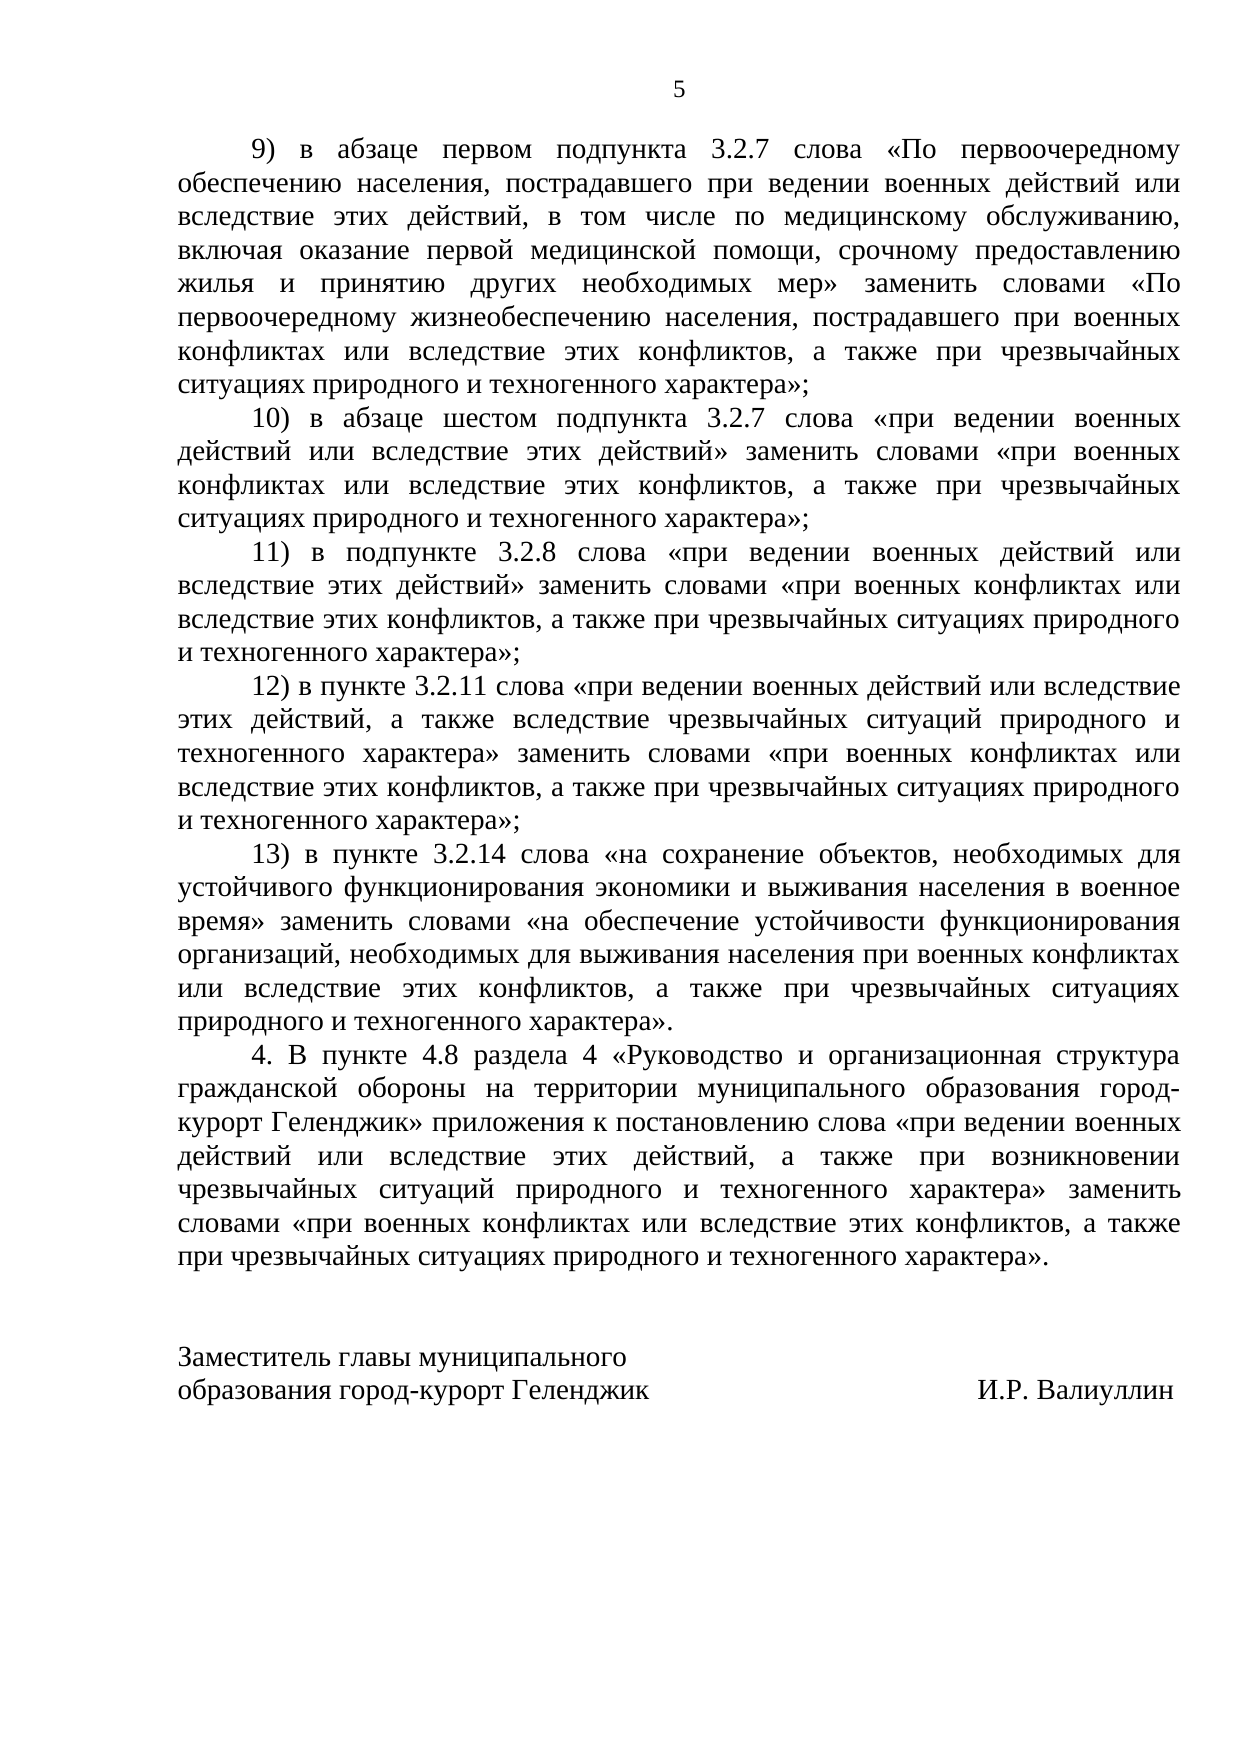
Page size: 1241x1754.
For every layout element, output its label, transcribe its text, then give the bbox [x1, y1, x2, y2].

text 9) в абзаце первом подпункта 3.2.7 слова «По первоочередному обеспечению населения, пострадавшего при ведении военных действий или вследствие этих действий, в том числе по медицинскому обслуживанию, включая оказание первой медицинской помощи, срочному предоставлению жилья и принятию других необходимых мер» заменить словами «По первоочередному жизнеобеспечению населения, пострадавшего при военных конфликтах или вследствие этих конфликтов, а также при чрезвычайных ситуациях природного и техногенного характера»; [177, 131, 1181, 400]
text 13) в пункте 3.2.14 слова «на сохранение объектов, необходимых для устойчивого функционирования экономики и выживания населения в военное время» заменить словами «на обеспечение устойчивости функционирования организаций, необходимых для выживания населения при военных конфликтах или вследствие этих конфликтов, а также при чрезвычайных ситуациях природного и техногенного характера». [177, 836, 1181, 1037]
text 4. В пункте 4.8 раздела 4 «Руководство и организационная структура гражданской обороны на территории муниципального образования город-курорт Геленджик» приложения к постановлению слова «при ведении военных действий или вследствие этих действий, а также при возникновении чрезвычайных ситуаций природного и техногенного характера» заменить словами «при военных конфликтах или вследствие этих конфликтов, а также при чрезвычайных ситуациях природного и техногенного характера». [177, 1037, 1181, 1272]
text 11) в подпункте 3.2.8 слова «при ведении военных действий или вследствие этих действий» заменить словами «при военных конфликтах или вследствие этих конфликтов, а также при чрезвычайных ситуациях природного и техногенного характера»; [177, 534, 1181, 668]
text Заместитель главы муниципального [177, 1339, 1181, 1372]
text образования город-курорт Геленджик И.Р. Валиуллин [177, 1372, 1181, 1406]
text 10) в абзаце шестом подпункта 3.2.7 слова «при ведении военных действий или вследствие этих действий» заменить словами «при военных конфликтах или вследствие этих конфликтов, а также при чрезвычайных ситуациях природного и техногенного характера»; [177, 400, 1181, 534]
text 12) в пункте 3.2.11 слова «при ведении военных действий или вследствие этих действий, а также вследствие чрезвычайных ситуаций природного и техногенного характера» заменить словами «при военных конфликтах или вследствие этих конфликтов, а также при чрезвычайных ситуациях природного и техногенного характера»; [177, 668, 1181, 836]
